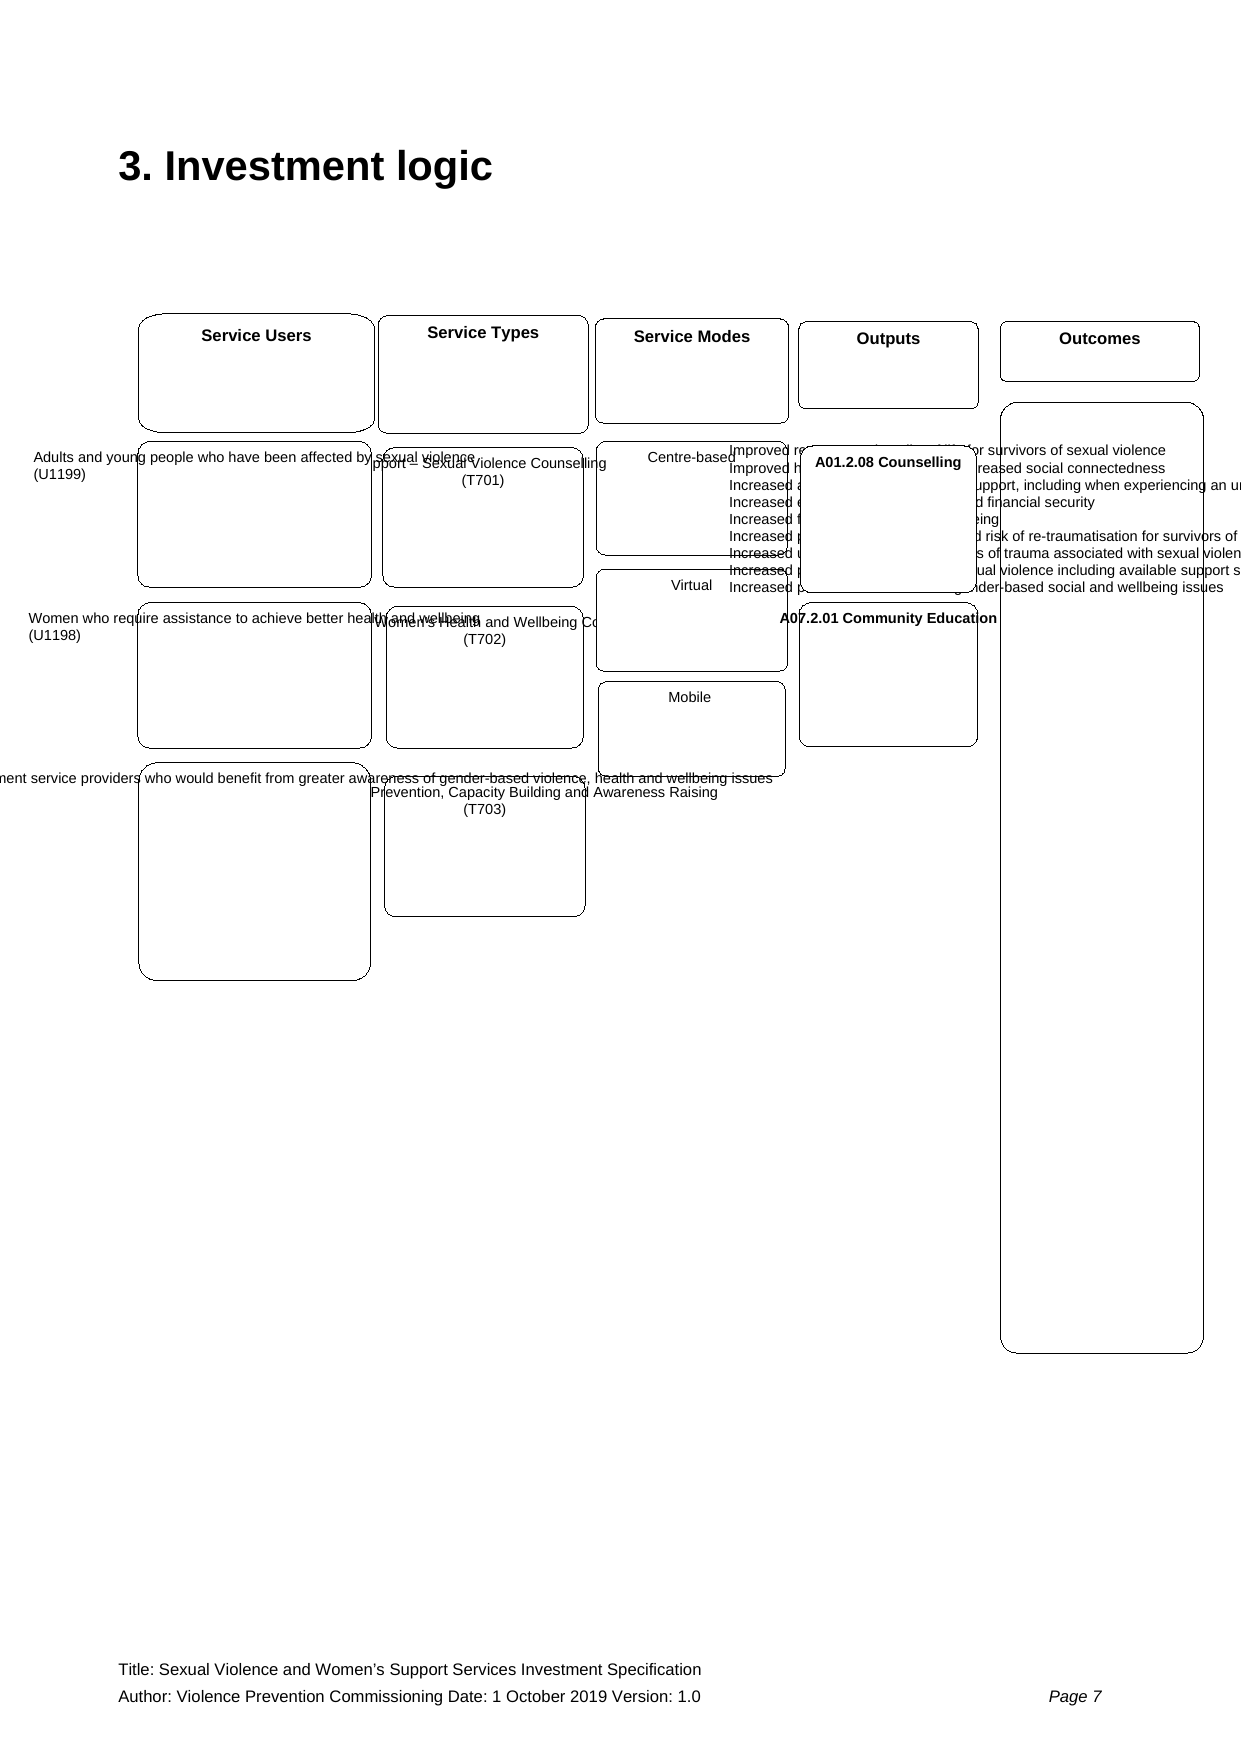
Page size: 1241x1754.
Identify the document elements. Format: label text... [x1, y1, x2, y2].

subtitle 3. Investment logic [118, 141, 1122, 189]
